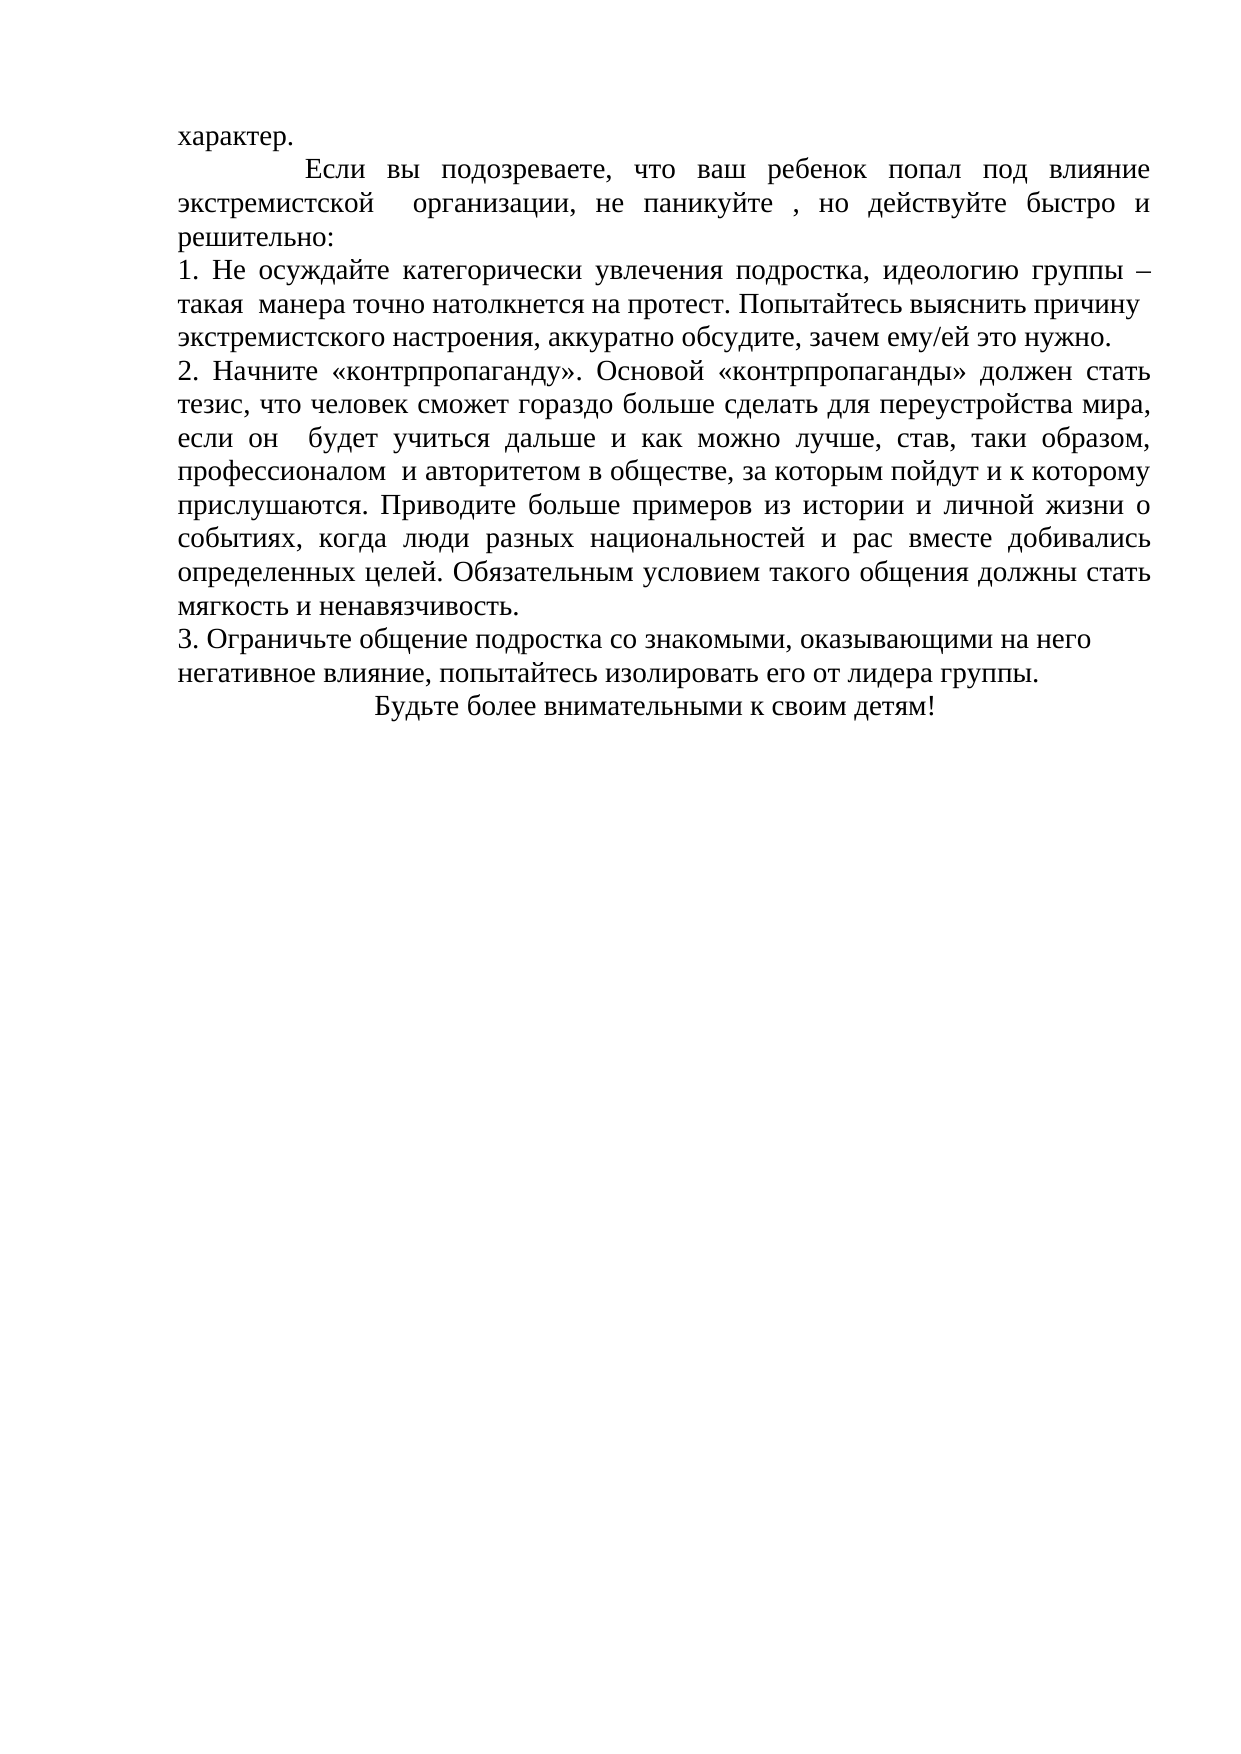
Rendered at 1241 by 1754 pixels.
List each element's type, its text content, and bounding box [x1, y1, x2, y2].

text характер. [177, 118, 1152, 152]
text негативное влияние, попытайтесь изолировать его от лидера группы. [177, 655, 1152, 688]
text 1. Не осуждайте категорически увлечения подростка, идеологию группы – такая манера точно натолкнется на протест. Попытайтесь выяснить причину [177, 252, 1152, 319]
text 3. Ограничьте общение подростка со знакомыми, оказывающими на него [177, 621, 1152, 655]
text Если вы подозреваете, что ваш ребенок попал под влияние экстремистской организации, не паникуйте , но действуйте быстро и решительно: [177, 152, 1152, 252]
text экстремистского настроения, аккуратно обсудите, зачем ему/ей это нужно. [177, 319, 1152, 353]
text Будьте более внимательными к своим детям! [177, 688, 1152, 722]
text 2. Начните «контрпропаганду». Основой «контрпропаганды» должен стать тезис, что человек сможет гораздо больше сделать для переустройства мира, если он будет учиться дальше и как можно лучше, став, таки образом, профессионалом и авторитетом в обществе, за которым пойдут и к которому прислушаются. Приводите больше примеров из истории и личной жизни о событиях, когда люди разных национальностей и рас вместе добивались определенных целей. Обязательным условием такого общения должны стать мягкость и ненавязчивость. [177, 353, 1152, 621]
